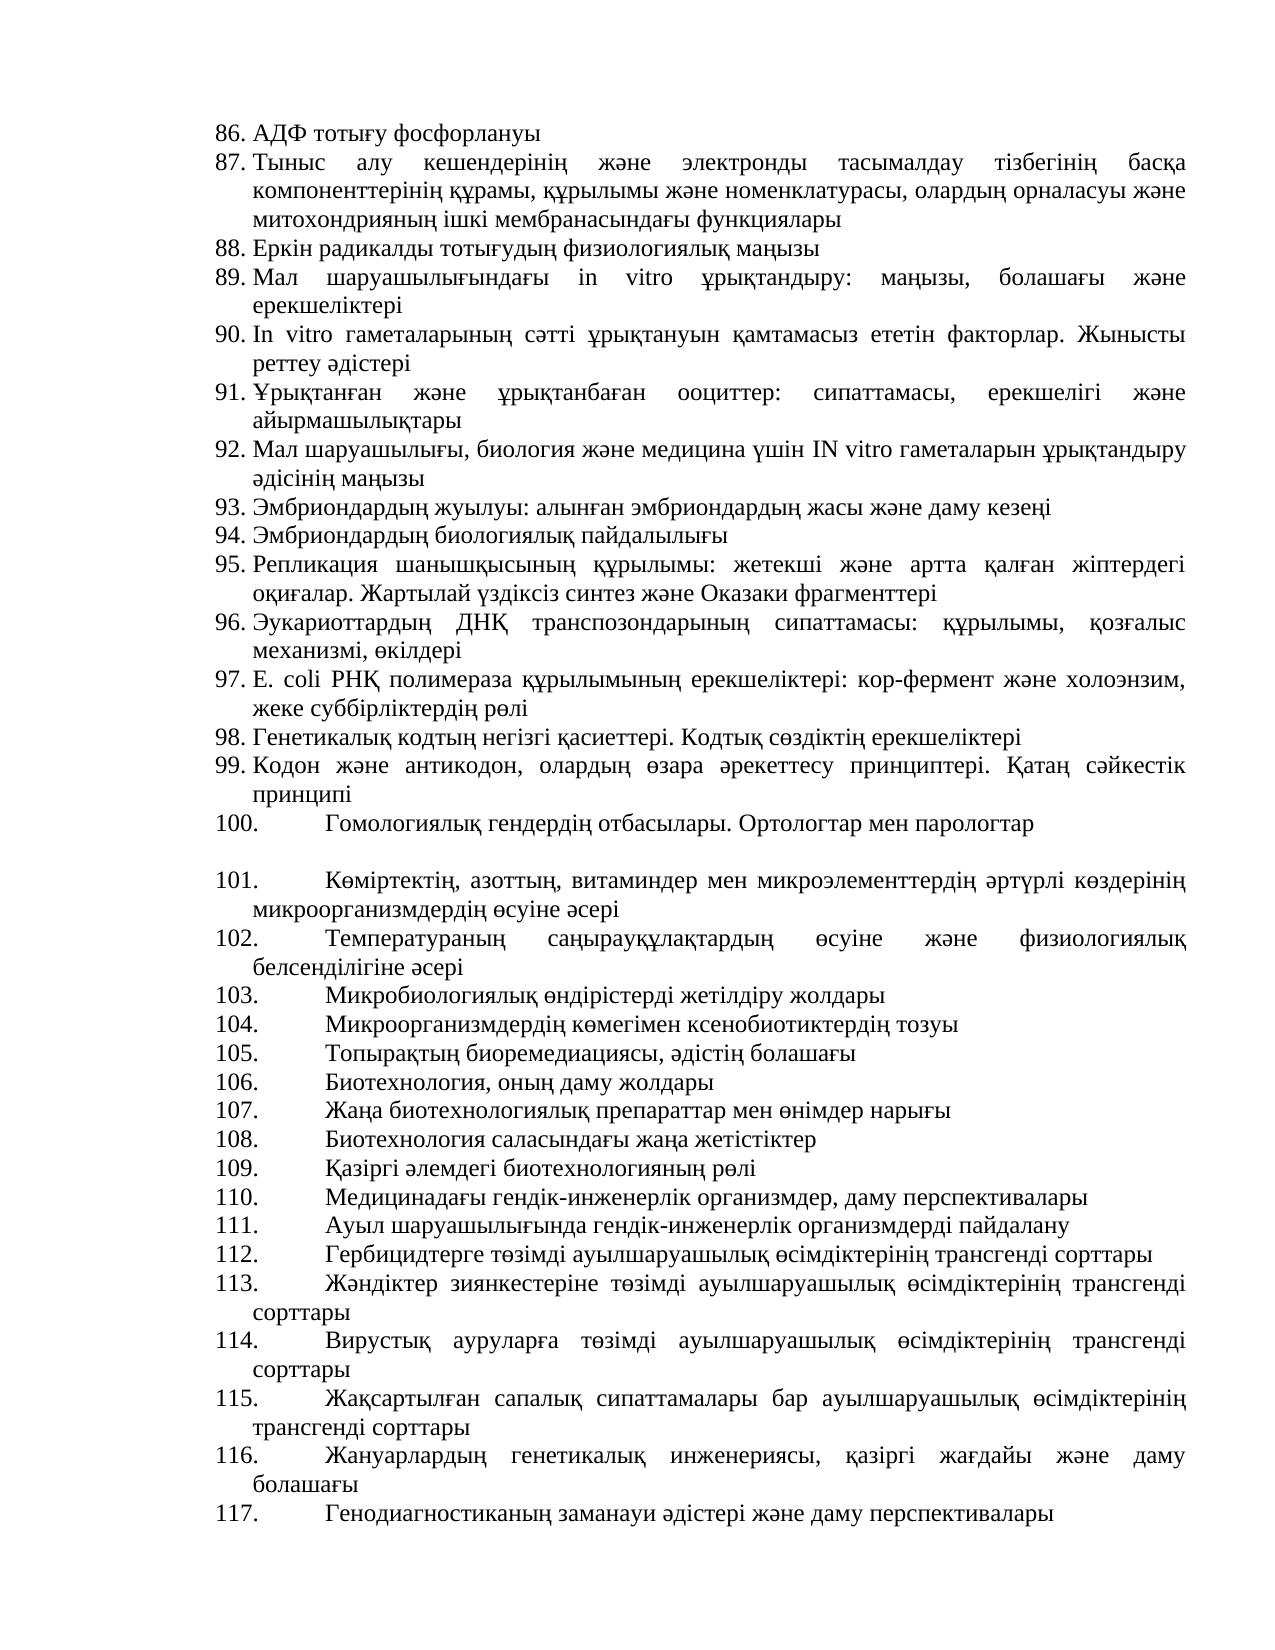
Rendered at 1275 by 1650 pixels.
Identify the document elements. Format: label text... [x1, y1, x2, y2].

list Температураның саңырауқұлақтардың өсуіне және физиологиялық белсенділігіне әсері [215, 923, 1186, 981]
list Биотехнология саласындағы жаңа жетістіктер [215, 1124, 1186, 1153]
list Жаңа биотехнологиялық препараттар мен өнімдер нарығы [215, 1096, 1186, 1124]
list Эмбриондардың биологиялық пайдалылығы [215, 521, 1186, 549]
list Жәндіктер зиянкестеріне төзімді ауылшаруашылық өсімдіктерінің трансгенді сорттары [215, 1268, 1186, 1326]
list Генетикалық кодтың негізгі қасиеттері. Кодтық сөздіктің ерекшеліктері [215, 722, 1186, 751]
list Эукариоттардың ДНҚ транспозондарының сипаттамасы: құрылымы, қозғалыс механизмі, өкілдері [215, 607, 1186, 664]
list Микробиологиялық өндірістерді жетілдіру жолдары [215, 981, 1186, 1009]
list Вирустық ауруларға төзімді ауылшаруашылық өсімдіктерінің трансгенді сорттары [215, 1326, 1186, 1383]
list АДФ тотығу фосфорлануы [215, 118, 1186, 147]
list Гомологиялық гендердің отбасылары. Ортологтар мен парологтар [215, 808, 1186, 837]
list Қазіргі әлемдегі биотехнологияның рөлі [215, 1153, 1186, 1182]
list Биотехнология, оның даму жолдары [215, 1067, 1186, 1096]
list Ұрықтанған және ұрықтанбаған ооциттер: сипаттамасы, ерекшелігі және айырмашылықтары [215, 377, 1186, 434]
list Генодиагностиканың заманауи әдістері және даму перспективалары [215, 1498, 1186, 1527]
list Микроорганизмдердің көмегімен ксенобиотиктердің тозуы [215, 1009, 1186, 1038]
list Эмбриондардың жуылуы: алынған эмбриондардың жасы және даму кезеңі [215, 492, 1186, 521]
list In vitro гаметаларының сәтті ұрықтануын қамтамасыз ететін факторлар. Жынысты реттеу әдістері [215, 319, 1186, 377]
list Гербицидтерге төзімді ауылшаруашылық өсімдіктерінің трансгенді сорттары [215, 1239, 1186, 1268]
list Кодон және антикодон, олардың өзара әрекеттесу принциптері. Қатаң сәйкестік принципі [215, 751, 1186, 808]
list Репликация шанышқысының құрылымы: жетекші және артта қалған жіптердегі оқиғалар. Жартылай үздіксіз синтез және Оказаки фрагменттері [215, 549, 1186, 607]
list Мал шаруашылығындағы in vitro ұрықтандыру: маңызы, болашағы және ерекшеліктері [215, 262, 1186, 319]
list Ауыл шаруашылығында гендік-инженерлік организмдерді пайдалану [215, 1211, 1186, 1239]
list Тыныс алу кешендерінің және электронды тасымалдау тізбегінің басқа компоненттерінің құрамы, құрылымы және номенклатурасы, олардың орналасуы және митохондрияның ішкі мембранасындағы функциялары [215, 147, 1186, 233]
list E. coli РНҚ полимераза құрылымының ерекшеліктері: кор-фермент және холоэнзим, жеке суббірліктердің рөлі [215, 664, 1186, 722]
list Медицинадағы гендік-инженерлік организмдер, даму перспективалары [215, 1182, 1186, 1211]
list Топырақтың биоремедиациясы, әдістің болашағы [215, 1038, 1186, 1067]
list Мал шаруашылығы, биология және медицина үшін IN vitro гаметаларын ұрықтандыру әдісінің маңызы [215, 434, 1186, 492]
list Жақсартылған сапалық сипаттамалары бар ауылшаруашылық өсімдіктерінің трансгенді сорттары [215, 1383, 1186, 1441]
list Еркін радикалды тотығудың физиологиялық маңызы [215, 233, 1186, 262]
list Жануарлардың генетикалық инженериясы, қазіргі жағдайы және даму болашағы [215, 1441, 1186, 1498]
list Көміртектің, азоттың, витаминдер мен микроэлементтердің әртүрлі көздерінің микроорганизмдердің өсуіне әсері [215, 866, 1186, 923]
